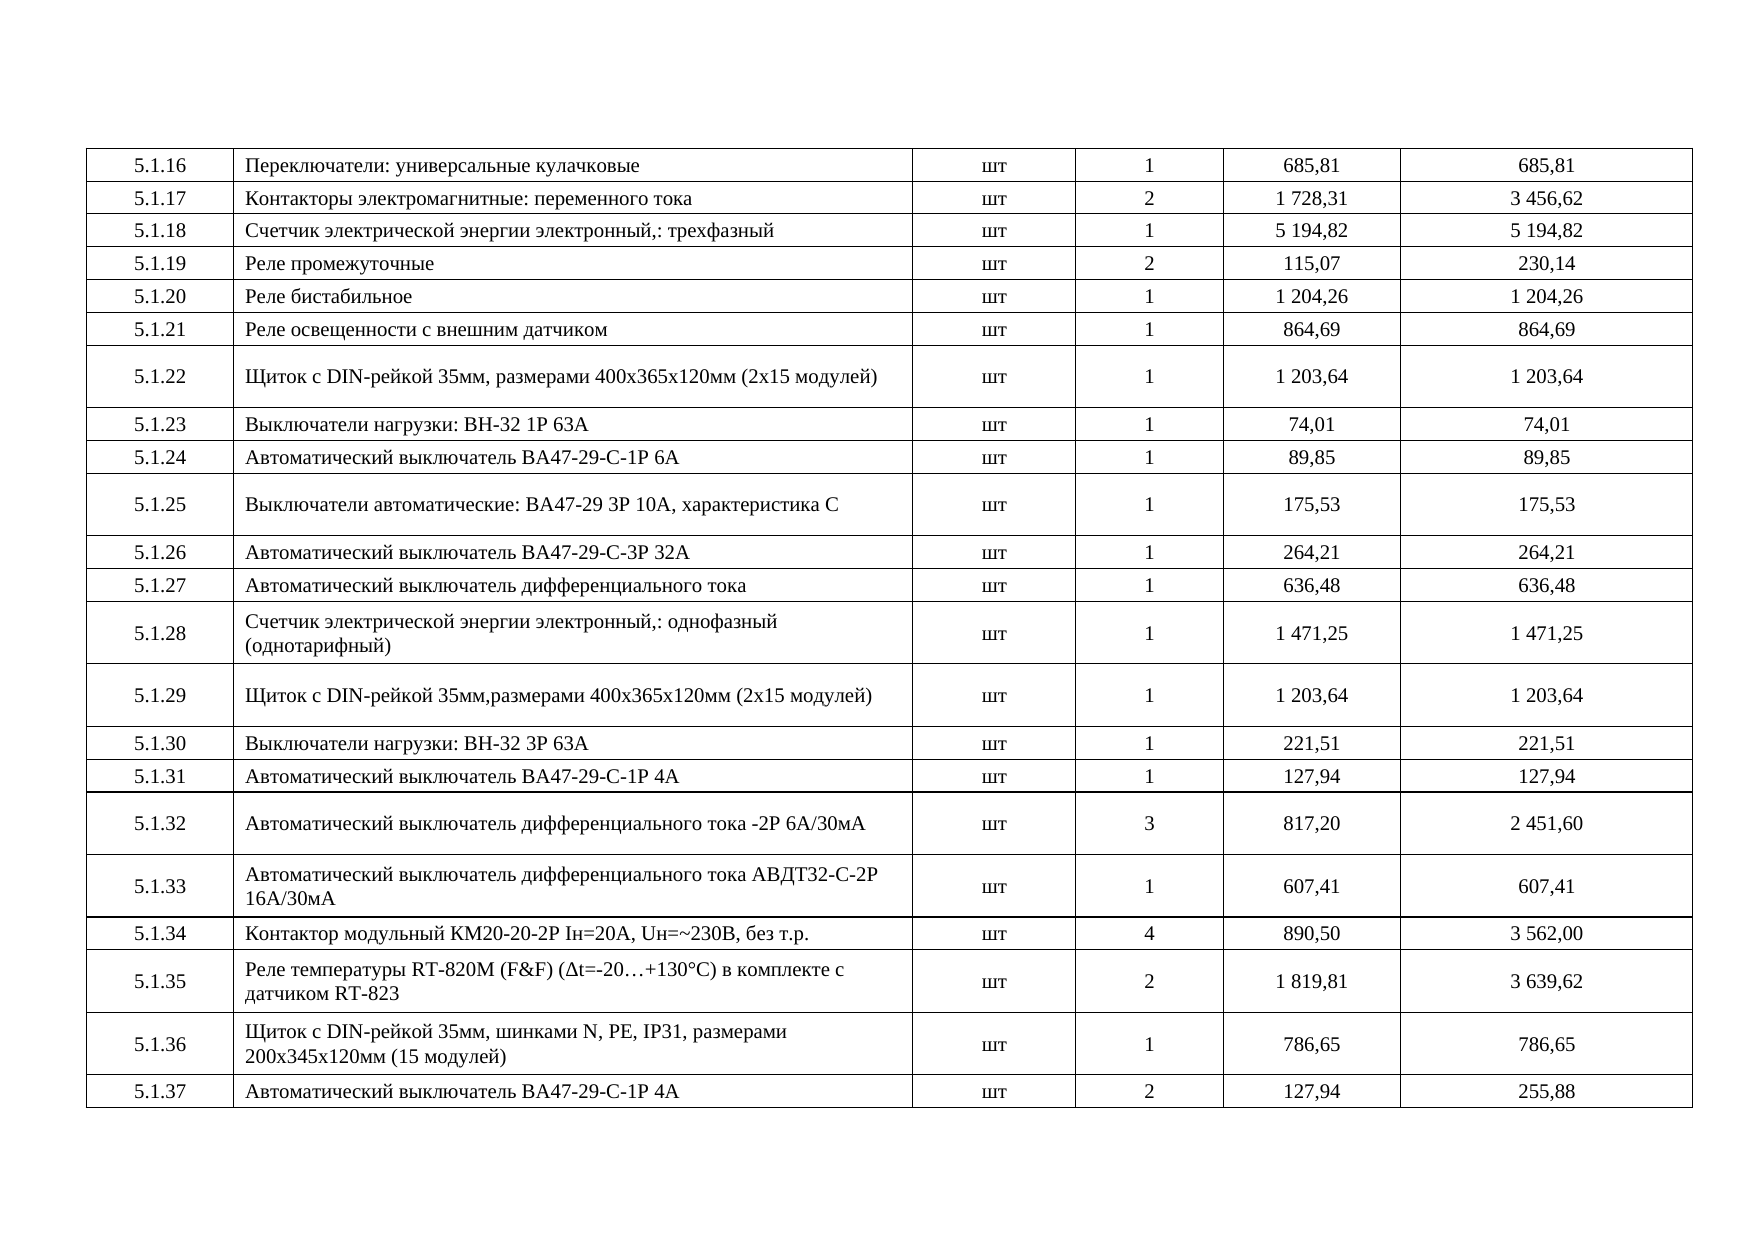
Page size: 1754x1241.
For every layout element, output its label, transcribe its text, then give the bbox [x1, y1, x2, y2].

table_cell 1 [1076, 474, 1223, 535]
table_cell 221,51 [1224, 727, 1400, 759]
table_cell 1 471,25 [1401, 602, 1692, 663]
table_cell 1 [1076, 313, 1223, 344]
table_cell 5.1.30 [87, 727, 233, 759]
table_cell 5.1.28 [87, 602, 233, 663]
table_cell 1 204,26 [1224, 280, 1400, 312]
table_cell 864,69 [1224, 313, 1400, 344]
table_cell 1 [1076, 727, 1223, 759]
table_cell шт [913, 182, 1075, 213]
table_cell шт [913, 441, 1075, 473]
table_cell шт [913, 346, 1075, 407]
table_cell шт [913, 474, 1075, 535]
table_cell 5.1.35 [87, 950, 233, 1012]
table_cell 2 [1076, 247, 1223, 279]
table_cell шт [913, 1013, 1075, 1074]
table_cell 5.1.33 [87, 855, 233, 916]
table_cell 255,88 [1401, 1075, 1692, 1107]
table_cell 1 [1076, 441, 1223, 473]
table_cell 1 [1076, 408, 1223, 440]
table_cell 264,21 [1224, 536, 1400, 568]
table_cell 1 [1076, 280, 1223, 312]
table_cell Счетчик электрической энергии электронный,: трехфазный [234, 214, 912, 246]
table_cell 636,48 [1224, 569, 1400, 601]
table_cell 5.1.36 [87, 1013, 233, 1074]
table_cell 127,94 [1224, 760, 1400, 791]
table_cell 1 [1076, 214, 1223, 246]
table_cell 5.1.24 [87, 441, 233, 473]
table_cell 685,81 [1401, 149, 1692, 181]
table_cell 1 [1076, 855, 1223, 916]
table_cell 2 [1076, 1075, 1223, 1107]
table_cell 3 456,62 [1401, 182, 1692, 213]
table_cell Автоматический выключатель дифференциального тока -2P 6А/30мА [234, 793, 912, 854]
table_cell шт [913, 664, 1075, 726]
table_cell 1 [1076, 602, 1223, 663]
table_cell Автоматический выключатель ВА47-29-C-1P 6А [234, 441, 912, 473]
table_cell шт [913, 214, 1075, 246]
table_cell шт [913, 950, 1075, 1012]
table_cell 3 [1076, 793, 1223, 854]
table_cell 1 [1076, 1013, 1223, 1074]
table_cell 175,53 [1401, 474, 1692, 535]
table_cell Реле температуры RT-820M (F&F) (Δt=-20…+130°C) в комплекте с датчиком RT-823 [234, 950, 912, 1012]
table_cell 1 728,31 [1224, 182, 1400, 213]
table_cell Контакторы электромагнитные: переменного тока [234, 182, 912, 213]
table_cell 786,65 [1224, 1013, 1400, 1074]
table_cell 115,07 [1224, 247, 1400, 279]
table_cell 1 [1076, 760, 1223, 791]
table_cell 685,81 [1224, 149, 1400, 181]
table_cell 127,94 [1224, 1075, 1400, 1107]
table_cell Реле освещенности с внешним датчиком [234, 313, 912, 344]
table_cell 5.1.20 [87, 280, 233, 312]
table_cell Автоматический выключатель дифференциального тока АВДТ32-C-2P 16А/30мА [234, 855, 912, 916]
table_cell 1 [1076, 536, 1223, 568]
table_cell 786,65 [1401, 1013, 1692, 1074]
table_cell Выключатели нагрузки: ВН-32 1Р 63А [234, 408, 912, 440]
table_cell 864,69 [1401, 313, 1692, 344]
table_cell 607,41 [1401, 855, 1692, 916]
table_cell Автоматический выключатель дифференциального тока [234, 569, 912, 601]
table_cell 1 [1076, 149, 1223, 181]
table_cell 1 [1076, 346, 1223, 407]
table_cell 89,85 [1401, 441, 1692, 473]
table_cell 1 203,64 [1224, 346, 1400, 407]
table_cell 636,48 [1401, 569, 1692, 601]
table_cell 175,53 [1224, 474, 1400, 535]
table_cell Выключатели автоматические: ВА47-29 3Р 10А, характеристика С [234, 474, 912, 535]
table_cell шт [913, 602, 1075, 663]
table_cell 5 194,82 [1224, 214, 1400, 246]
table_cell шт [913, 855, 1075, 916]
table_cell 264,21 [1401, 536, 1692, 568]
table_cell шт [913, 569, 1075, 601]
table_cell шт [913, 1075, 1075, 1107]
table_cell шт [913, 536, 1075, 568]
table_cell 1 [1076, 569, 1223, 601]
table_cell 5.1.37 [87, 1075, 233, 1107]
table_cell шт [913, 280, 1075, 312]
table_cell 1 203,64 [1224, 664, 1400, 726]
table_cell 3 639,62 [1401, 950, 1692, 1012]
table_cell Щиток с DIN-рейкой 35мм,размерами 400х365х120мм (2х15 модулей) [234, 664, 912, 726]
table_cell 221,51 [1401, 727, 1692, 759]
table_cell 607,41 [1224, 855, 1400, 916]
table_cell 1 203,64 [1401, 664, 1692, 726]
table_cell 5.1.22 [87, 346, 233, 407]
table_cell шт [913, 408, 1075, 440]
table_cell 5.1.26 [87, 536, 233, 568]
table_cell 817,20 [1224, 793, 1400, 854]
table_cell Контактор модульный КМ20-20-2P Iн=20А, Uн=~230В, без т.р. [234, 918, 912, 949]
table_cell 1 203,64 [1401, 346, 1692, 407]
table_cell 5.1.19 [87, 247, 233, 279]
table_cell 1 819,81 [1224, 950, 1400, 1012]
table_cell 3 562,00 [1401, 918, 1692, 949]
table_cell 5.1.29 [87, 664, 233, 726]
table_cell Реле промежуточные [234, 247, 912, 279]
table_cell шт [913, 727, 1075, 759]
table_cell 5.1.32 [87, 793, 233, 854]
table_cell 5.1.27 [87, 569, 233, 601]
table_cell 230,14 [1401, 247, 1692, 279]
table_cell шт [913, 760, 1075, 791]
table_cell 89,85 [1224, 441, 1400, 473]
table_cell 1 [1076, 664, 1223, 726]
table_cell 4 [1076, 918, 1223, 949]
table_cell шт [913, 149, 1075, 181]
table_cell Выключатели нагрузки: ВН-32 3Р 63А [234, 727, 912, 759]
table_cell 5.1.31 [87, 760, 233, 791]
table_cell 1 471,25 [1224, 602, 1400, 663]
table_cell шт [913, 793, 1075, 854]
table_cell Автоматический выключатель ВА47-29-C-3P 32А [234, 536, 912, 568]
table_cell 1 204,26 [1401, 280, 1692, 312]
table_cell 5.1.34 [87, 918, 233, 949]
table_cell Автоматический выключатель ВА47-29-C-1P 4А [234, 760, 912, 791]
table_cell Щиток с DIN-рейкой 35мм, размерами 400х365х120мм (2х15 модулей) [234, 346, 912, 407]
table_cell 5.1.16 [87, 149, 233, 181]
table_cell Автоматический выключатель ВА47-29-C-1P 4А [234, 1075, 912, 1107]
table_cell 2 451,60 [1401, 793, 1692, 854]
table_cell 5.1.23 [87, 408, 233, 440]
table_cell 127,94 [1401, 760, 1692, 791]
table_cell Счетчик электрической энергии электронный,: однофазный (однотарифный) [234, 602, 912, 663]
table_cell 2 [1076, 182, 1223, 213]
table_cell 5.1.17 [87, 182, 233, 213]
table_cell шт [913, 247, 1075, 279]
table_cell 5.1.21 [87, 313, 233, 344]
table_cell 5.1.18 [87, 214, 233, 246]
table_cell Щиток с DIN-рейкой 35мм, шинками N, PE, IP31, размерами 200х345х120мм (15 модулей) [234, 1013, 912, 1074]
table_cell 5 194,82 [1401, 214, 1692, 246]
table_cell Переключатели: универсальные кулачковые [234, 149, 912, 181]
table_cell шт [913, 918, 1075, 949]
table_cell 2 [1076, 950, 1223, 1012]
table_cell 74,01 [1401, 408, 1692, 440]
table_cell Реле бистабильное [234, 280, 912, 312]
table_cell 890,50 [1224, 918, 1400, 949]
table_cell 74,01 [1224, 408, 1400, 440]
table_cell шт [913, 313, 1075, 344]
table_cell 5.1.25 [87, 474, 233, 535]
